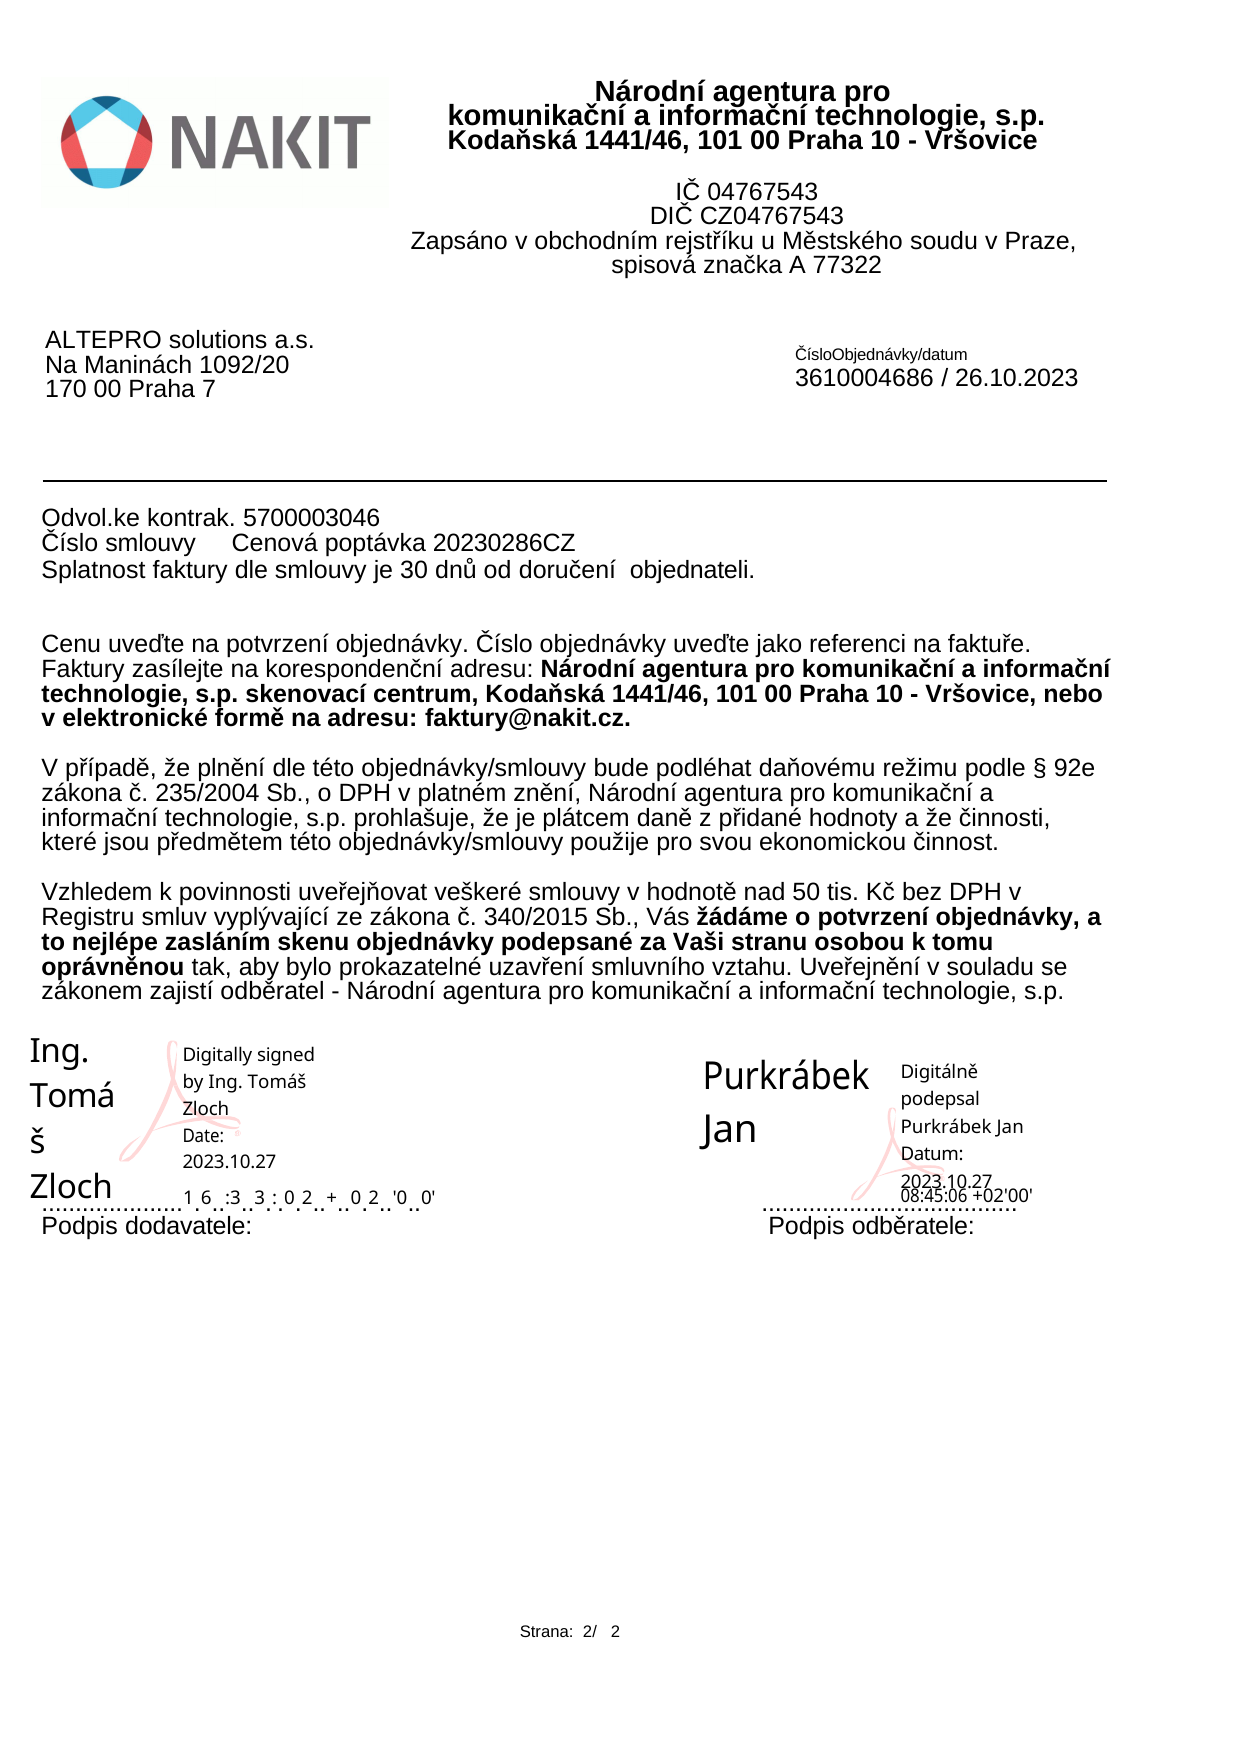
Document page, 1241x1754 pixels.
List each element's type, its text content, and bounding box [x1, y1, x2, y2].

text ALTEPRO solutions a.s. Na Maninách 1092/20 170 00 Praha 7 [45, 329, 319, 403]
text Digitally signed by Ing. Tomáš Zloch [182, 1041, 321, 1121]
text Date: 2023.10.27 [182, 1122, 321, 1173]
picture [41, 77, 390, 208]
text Ing. Tomáš Zloch [29, 1027, 123, 1208]
text Cenu uveďte na potvrzení objednávky. Číslo objednávky uveďte jako referenci na faktuře. Faktury zasílejte na korespondenční adresu: Národní agentura pro komunikační a informační technologie, s.p. skenovací centrum, Kodaňská 1441/46, 101 00 Praha 10 - Vršovice, nebo v elektronické formě na adresu: faktury@nakit.cz. [41, 633, 1113, 732]
text Číslo smlouvy Cenová poptávka 20230286CZ [41, 532, 1123, 557]
text Purkrábek Jan [702, 1048, 872, 1153]
text V případě, že plnění dle této objednávky/smlouvy bude podléhat daňovému režimu podle § 92e zákona č. 235/2004 Sb., o DPH v platném znění, Národní agentura pro komunikační a informační technologie, s.p. prohlašuje, že je plátcem daně z přidané hodnoty a že činnosti, které jsou předmětem této objednávky/smlouvy použije pro svou ekonomickou činnost. [41, 757, 1104, 856]
text ČísloObjednávky/datum [795, 346, 1123, 364]
text 3610004686 / 26.10.2023 [795, 364, 1123, 392]
text Podpis dodavatele: Podpis odběratele: [41, 1212, 1123, 1240]
text Vzhledem k povinnosti uveřejňovat veškeré smlouvy v hodnotě nad 50 tis. Kč bez DPH v Registru smluv vyplývající ze zákona č. 340/2015 Sb., Vás žádáme o potvrzení objednávky, a to nejlépe zasláním skenu objednávky podepsané za Vaši stranu osobou k tomu oprávněnou tak, aby bylo prokazatelné uzavření smluvního vztahu. Uveřejnění v souladu se zákonem zajistí odběratel - Národní agentura pro komunikační a informační technologie, s.p. [41, 881, 1104, 1005]
text Digitálně podepsal Purkrábek Jan Datum: 2023.10.27 [900, 1058, 1054, 1193]
text Splatnost faktury dle smlouvy je 30 dnů od doručení objednateli. [41, 557, 1123, 584]
text Odvol.ke kontrak. 5700003046 [41, 505, 1123, 532]
